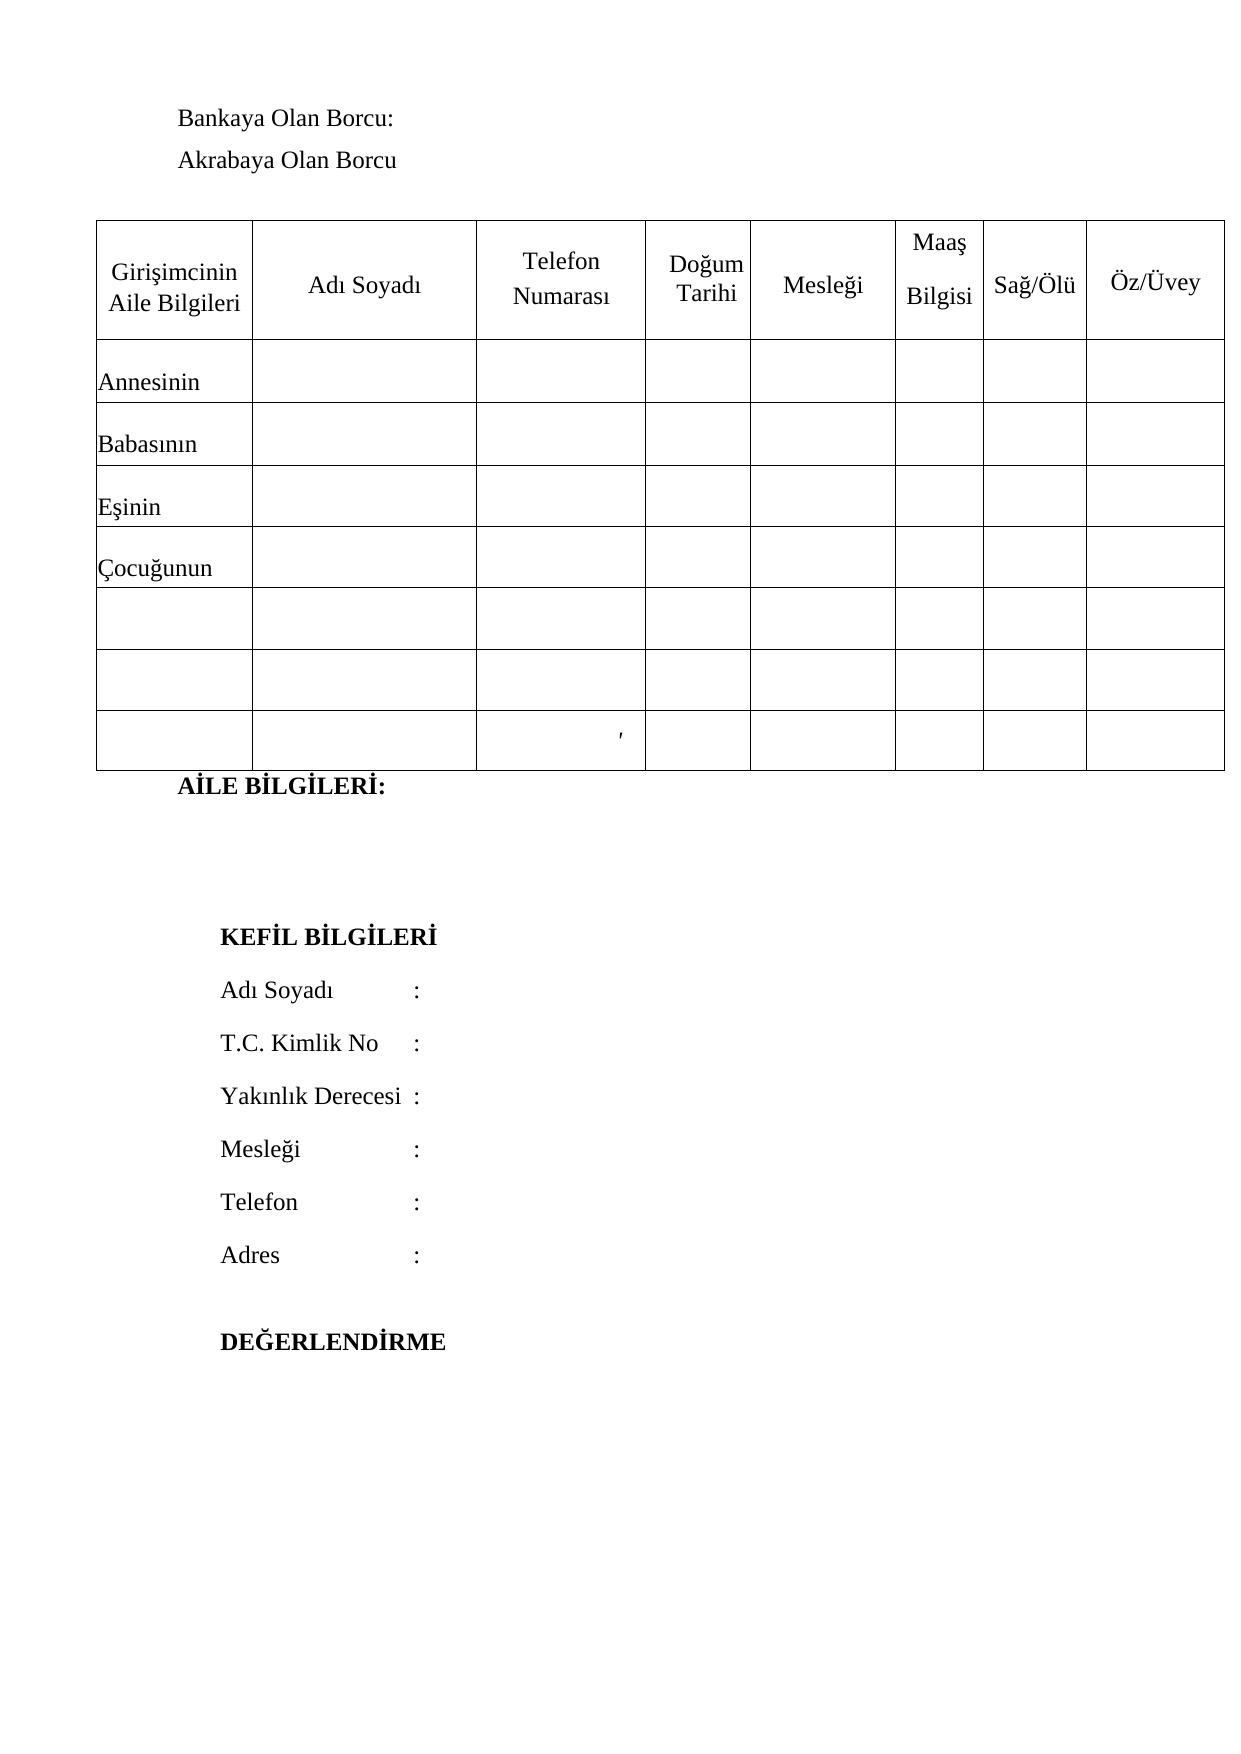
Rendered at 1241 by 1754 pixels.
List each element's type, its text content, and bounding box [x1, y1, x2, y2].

table_cell [896, 588, 983, 649]
table_cell [1087, 466, 1224, 526]
table_cell [896, 650, 983, 710]
table_cell [97, 711, 252, 770]
table_cell [1087, 711, 1224, 770]
table_cell [253, 403, 476, 465]
text T.C. Kimlik No : [220, 1009, 442, 1062]
table_cell [646, 466, 750, 526]
table_cell [1087, 403, 1224, 465]
table_cell [751, 466, 895, 526]
table_cell [751, 711, 895, 770]
table_cell [1087, 340, 1224, 402]
table_cell [896, 340, 983, 402]
table_cell [477, 403, 645, 465]
table_cell [751, 527, 895, 587]
table_cell Babasının [97, 403, 252, 465]
table_cell [253, 650, 476, 710]
table_cell [751, 340, 895, 402]
table_cell [646, 340, 750, 402]
table_cell [477, 527, 645, 587]
table_header Öz/Üvey [1087, 221, 1224, 339]
table_cell [253, 527, 476, 587]
table_cell [97, 650, 252, 710]
table_header Adı Soyadı [253, 221, 476, 339]
text Bankaya Olan Borcu: [177, 103, 1203, 132]
table_cell [646, 650, 750, 710]
table_cell [984, 650, 1086, 710]
text DEĞERLENDİRME [220, 1327, 1203, 1356]
table_cell Eşinin [97, 466, 252, 526]
text Akrabaya Olan Borcu [177, 145, 1203, 173]
table_cell [646, 588, 750, 649]
table_cell [646, 403, 750, 465]
table_cell [984, 340, 1086, 402]
table_cell [477, 340, 645, 402]
table_cell [477, 650, 645, 710]
table_cell [984, 711, 1086, 770]
table_cell [1087, 527, 1224, 587]
table_cell Çocuğunun [97, 527, 252, 587]
table_cell [1087, 650, 1224, 710]
table_cell [253, 340, 476, 402]
table_cell [97, 588, 252, 649]
table_cell Annesinin [97, 340, 252, 402]
table_cell [984, 466, 1086, 526]
table_cell [1087, 588, 1224, 649]
text Adres : [220, 1221, 1203, 1274]
table_cell [896, 527, 983, 587]
table_cell [896, 466, 983, 526]
text Adı Soyadı : [220, 956, 1203, 1009]
table_cell [646, 527, 750, 587]
table_header Doğum Tarihi [646, 221, 750, 339]
table_header Sağ/Ölü [984, 221, 1086, 339]
table_cell [253, 588, 476, 649]
table_cell [751, 650, 895, 710]
table_cell [896, 403, 983, 465]
table_cell [984, 403, 1086, 465]
table_header Mesleği [751, 221, 895, 339]
table_cell [253, 466, 476, 526]
text Mesleği : [220, 1115, 442, 1168]
text Yakınlık Derecesi : [220, 1062, 442, 1115]
text Telefon : [220, 1168, 1203, 1221]
table_cell [984, 527, 1086, 587]
table_header Telefon Numarası [477, 221, 645, 339]
text KEFİL BİLGİLERİ [220, 903, 1203, 956]
table_cell [751, 588, 895, 649]
text AİLE BİLGİLERİ: [118, 771, 1203, 799]
table_cell [477, 588, 645, 649]
table_header Girişimcinin Aile Bilgileri [97, 221, 252, 339]
table_cell [253, 711, 476, 770]
table_cell ' [477, 711, 645, 770]
table_cell [896, 711, 983, 770]
table_cell [646, 711, 750, 770]
table_header Maaş Bilgisi [896, 221, 983, 339]
table_cell [477, 466, 645, 526]
table_cell [984, 588, 1086, 649]
table_cell [751, 403, 895, 465]
